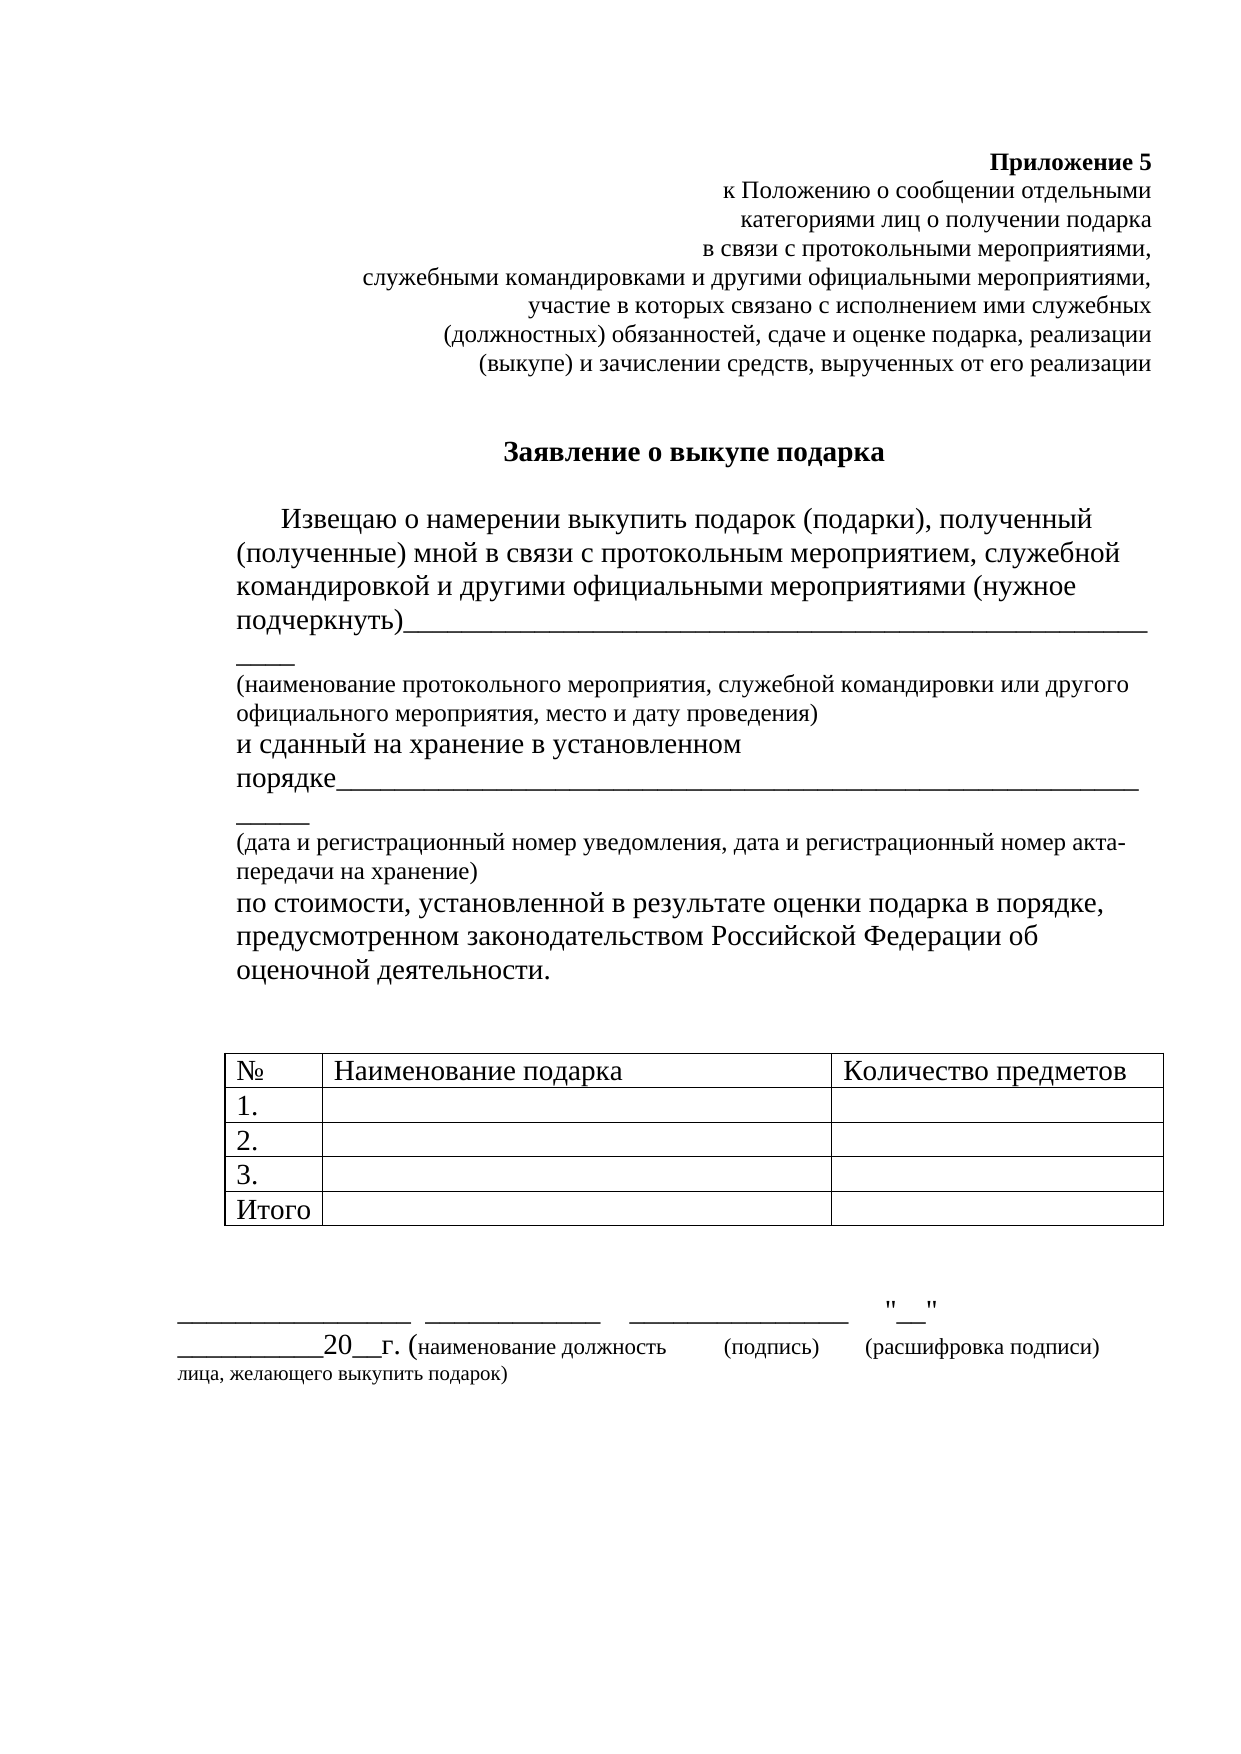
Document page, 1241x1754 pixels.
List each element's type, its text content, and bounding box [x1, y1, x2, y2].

text по стоимости, установленной в результате оценки подарка в порядке, предусмотренном законодательством Российской Федерации об оценочной деятельности. [236, 885, 1152, 985]
table_cell Итого [226, 1192, 322, 1225]
table_cell [832, 1157, 1163, 1191]
table_header Наименование подарка [323, 1054, 831, 1087]
text служебными командировками и другими официальными мероприятиями, [236, 262, 1152, 291]
text лица, желающего выкупить подарок) [177, 1361, 1152, 1385]
text в связи с протокольными мероприятиями, [236, 233, 1152, 262]
table_cell 1. [226, 1088, 322, 1122]
text участие в которых связано с исполнением ими служебных [236, 291, 1152, 319]
table_cell [832, 1123, 1163, 1156]
table_cell [323, 1088, 831, 1122]
text Заявление о выкупе подарка [236, 434, 1152, 468]
table_header Количество предметов [832, 1054, 1163, 1087]
table_cell 2. [226, 1123, 322, 1156]
text к Положению о сообщении отдельными [236, 176, 1152, 204]
text категориями лиц о получении подарка [236, 204, 1152, 233]
text (дата и регистрационный номер уведомления, дата и регистрационный номер акта-передачи на хранение) [236, 827, 1152, 885]
table_cell [323, 1192, 831, 1225]
table_cell [323, 1157, 831, 1191]
text (должностных) обязанностей, сдаче и оценке подарка, реализации [236, 319, 1152, 348]
table_cell [832, 1192, 1163, 1225]
text ________________ ____________ _______________ "__" __________20__г. (наименование должность (подпись) (расшифровка подписи) [177, 1293, 1152, 1361]
table_cell 3. [226, 1157, 322, 1191]
table_cell [323, 1123, 831, 1156]
table_header № [226, 1054, 322, 1087]
text Извещаю о намерении выкупить подарок (подарки), полученный (полученные) мной в связи с протокольным мероприятием, служебной командировкой и другими официальными мероприятиями (нужное подчеркнуть)_______________________________________________________ [236, 501, 1152, 669]
text Приложение 5 [236, 147, 1152, 176]
text и сданный на хранение в установленном порядке____________________________________________________________ [236, 727, 1152, 827]
table_cell [832, 1088, 1163, 1122]
text (наименование протокольного мероприятия, служебной командировки или другого официального мероприятия, место и дату проведения) [236, 669, 1152, 727]
text (выкупе) и зачислении средств, вырученных от его реализации [236, 348, 1152, 377]
